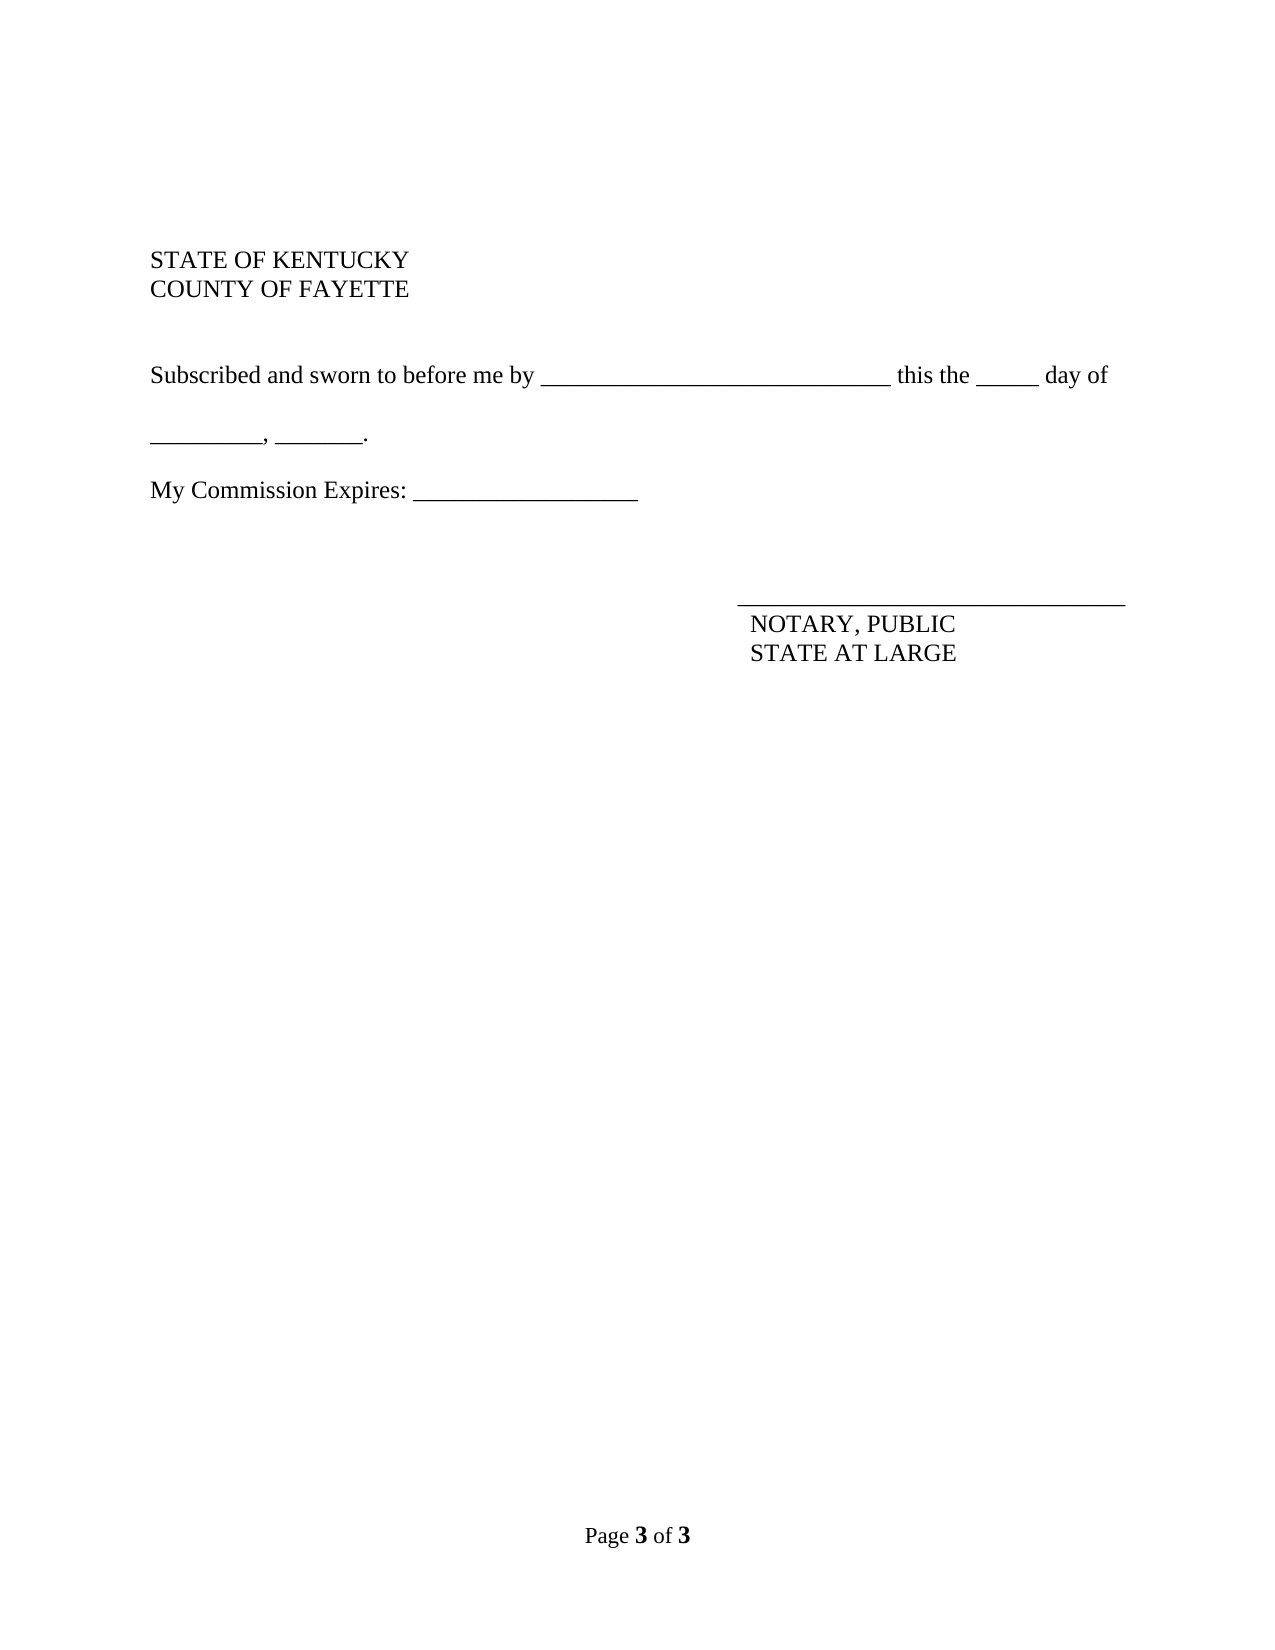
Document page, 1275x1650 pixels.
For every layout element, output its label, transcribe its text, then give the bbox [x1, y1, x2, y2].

text My Commission Expires: __________________ [150, 475, 1125, 504]
text COUNTY OF FAYETTE [150, 274, 1125, 303]
text ​​​​​​​​​ NOTARY, PUBLIC [150, 609, 1125, 638]
text ​​​​​​​​​_______________________________ [150, 581, 1125, 609]
text ​Subscribed and sworn to before me by ____________________________ this the _____ day of _________, _______. [150, 360, 1125, 447]
text STATE OF KENTUCKY [150, 245, 1125, 274]
text ​​​​​​​​​ STATE AT LARGE [150, 638, 1125, 667]
